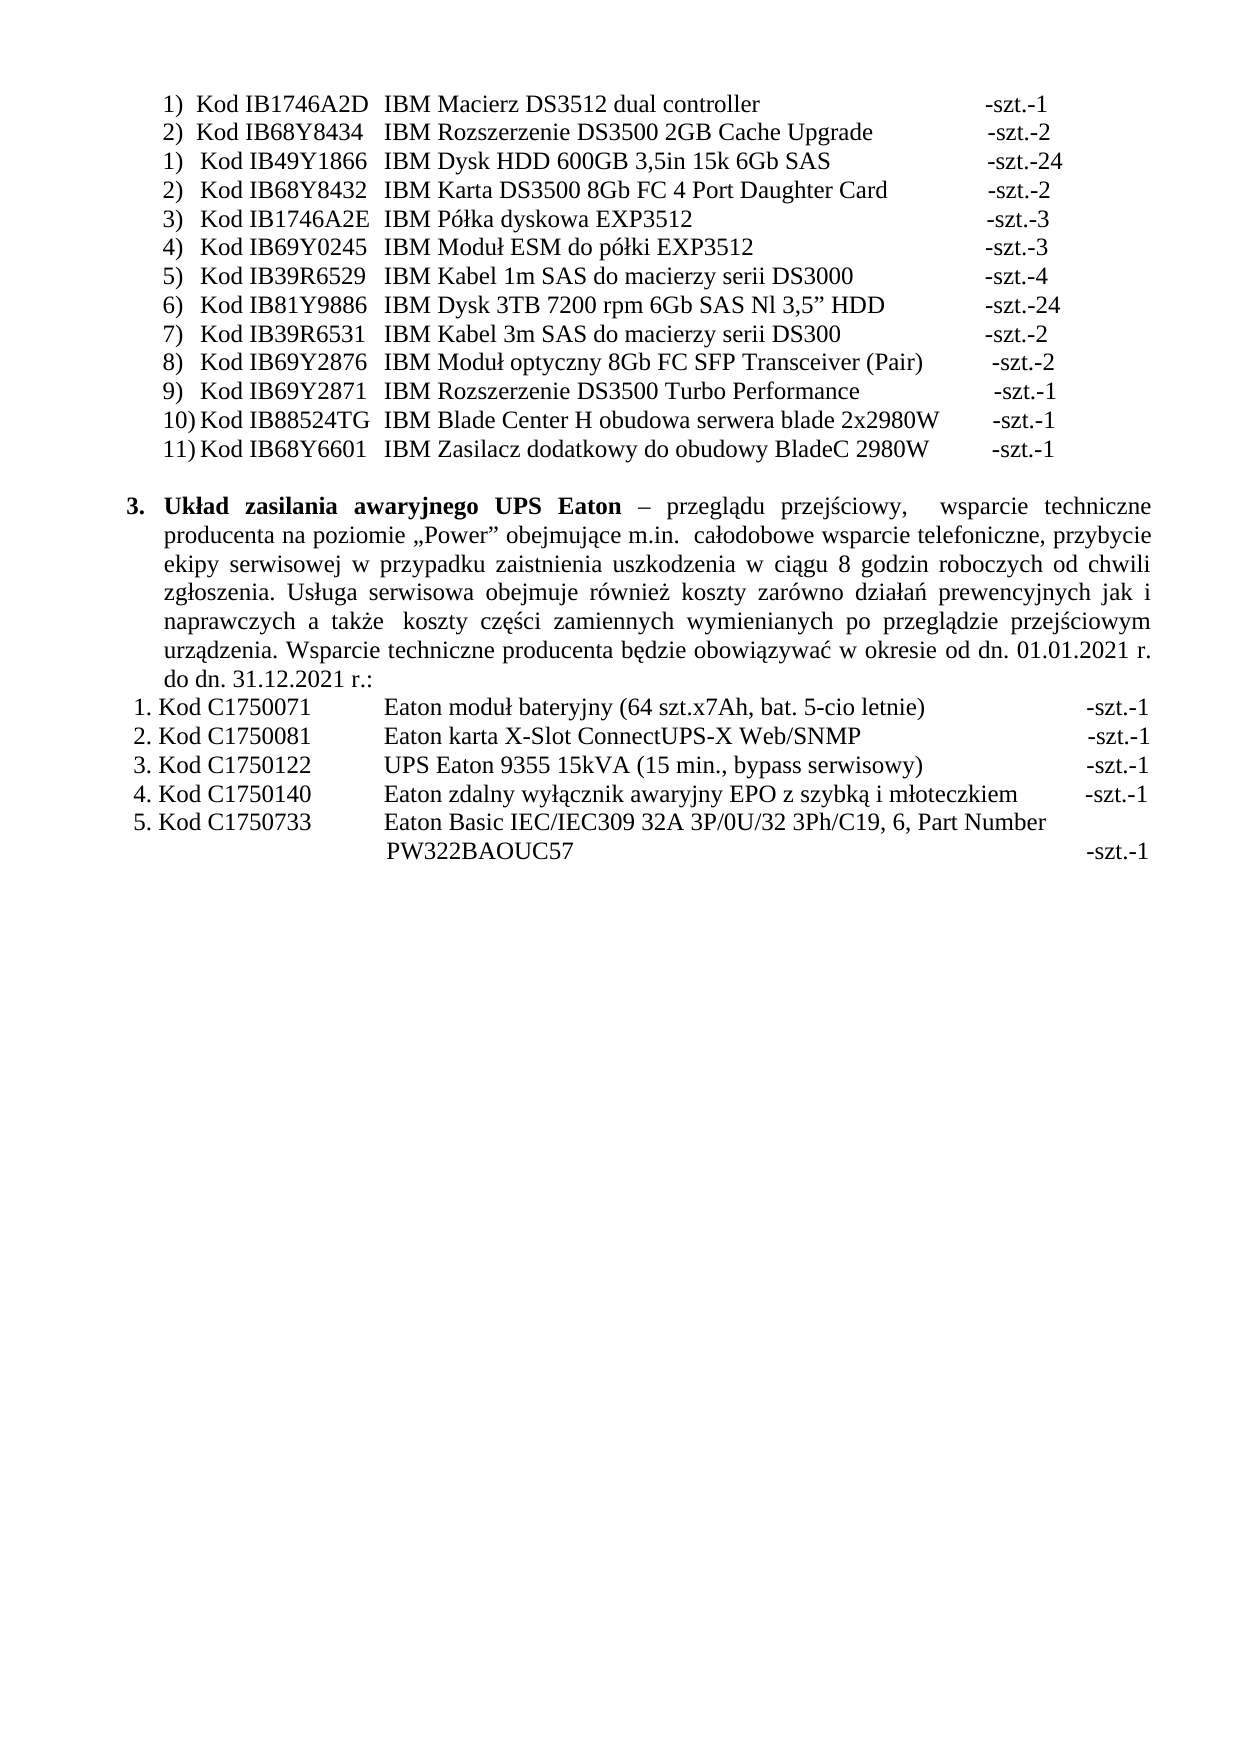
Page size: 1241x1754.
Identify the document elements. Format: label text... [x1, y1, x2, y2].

text 1) Kod IB1746A2D IBM Macierz DS3512 dual controller -szt.-1 [162, 89, 1152, 117]
text PW322BAOUC57 -szt.-1 [89, 836, 1152, 865]
text 2. Kod C1750081 Eaton karta X-Slot ConnectUPS-X Web/SNMP -szt.-1 [89, 721, 1152, 750]
text 5. Kod C1750733 Eaton Basic IEC/IEC309 32A 3P/0U/32 3Ph/C19, 6, Part Number [89, 807, 1152, 836]
list Kod IB88524TG IBM Blade Center H obudowa serwera blade 2x2980W -szt.-1 [162, 405, 1152, 434]
list Kod IB39R6529 IBM Kabel 1m SAS do macierzy serii DS3000 -szt.-4 [162, 261, 1152, 290]
text 2) Kod IB68Y8434 IBM Rozszerzenie DS3500 2GB Cache Upgrade -szt.-2 [162, 117, 1152, 146]
list Kod IB69Y0245 IBM Moduł ESM do półki EXP3512 -szt.-3 [162, 232, 1152, 261]
list Kod IB49Y1866 IBM Dysk HDD 600GB 3,5in 15k 6Gb SAS -szt.-24 [162, 146, 1152, 175]
list Kod IB69Y2876 IBM Moduł optyczny 8Gb FC SFP Transceiver (Pair) -szt.-2 [162, 347, 1152, 376]
text 3. Kod C1750122 UPS Eaton 9355 15kVA (15 min., bypass serwisowy) -szt.-1 [89, 750, 1152, 779]
text 4. Kod C1750140 Eaton zdalny wyłącznik awaryjny EPO z szybką i młoteczkiem -szt.-1 [89, 779, 1152, 807]
list Kod IB81Y9886 IBM Dysk 3TB 7200 rpm 6Gb SAS Nl 3,5” HDD -szt.-24 [162, 290, 1152, 319]
list Kod IB69Y2871 IBM Rozszerzenie DS3500 Turbo Performance -szt.-1 [162, 376, 1152, 405]
text 1. Kod C1750071 Eaton moduł bateryjny (64 szt.x7Ah, bat. 5-cio letnie) -szt.-1 [89, 692, 1152, 721]
list Układ zasilania awaryjnego UPS Eaton – przeglądu przejściowy, wsparcie techniczne producenta na poziomie „Power” obejmujące m.in. całodobowe wsparcie telefoniczne, przybycie ekipy serwisowej w przypadku zaistnienia uszkodzenia w ciągu 8 godzin roboczych od chwili zgłoszenia. Usługa serwisowa obejmuje również koszty zarówno działań prewencyjnych jak i naprawczych a także koszty części zamiennych wymienianych po przeglądzie przejściowym urządzenia. Wsparcie techniczne producenta będzie obowiązywać w okresie od dn. 01.01.2021 r. do dn. 31.12.2021 r.: [126, 491, 1152, 692]
list Kod IB68Y6601 IBM Zasilacz dodatkowy do obudowy BladeC 2980W -szt.-1 [162, 434, 1152, 462]
list Kod IB39R6531 IBM Kabel 3m SAS do macierzy serii DS300 -szt.-2 [162, 319, 1152, 347]
list Kod IB68Y8432 IBM Karta DS3500 8Gb FC 4 Port Daughter Card -szt.-2 [162, 175, 1152, 204]
list Kod IB1746A2E IBM Półka dyskowa EXP3512 -szt.-3 [162, 204, 1152, 232]
